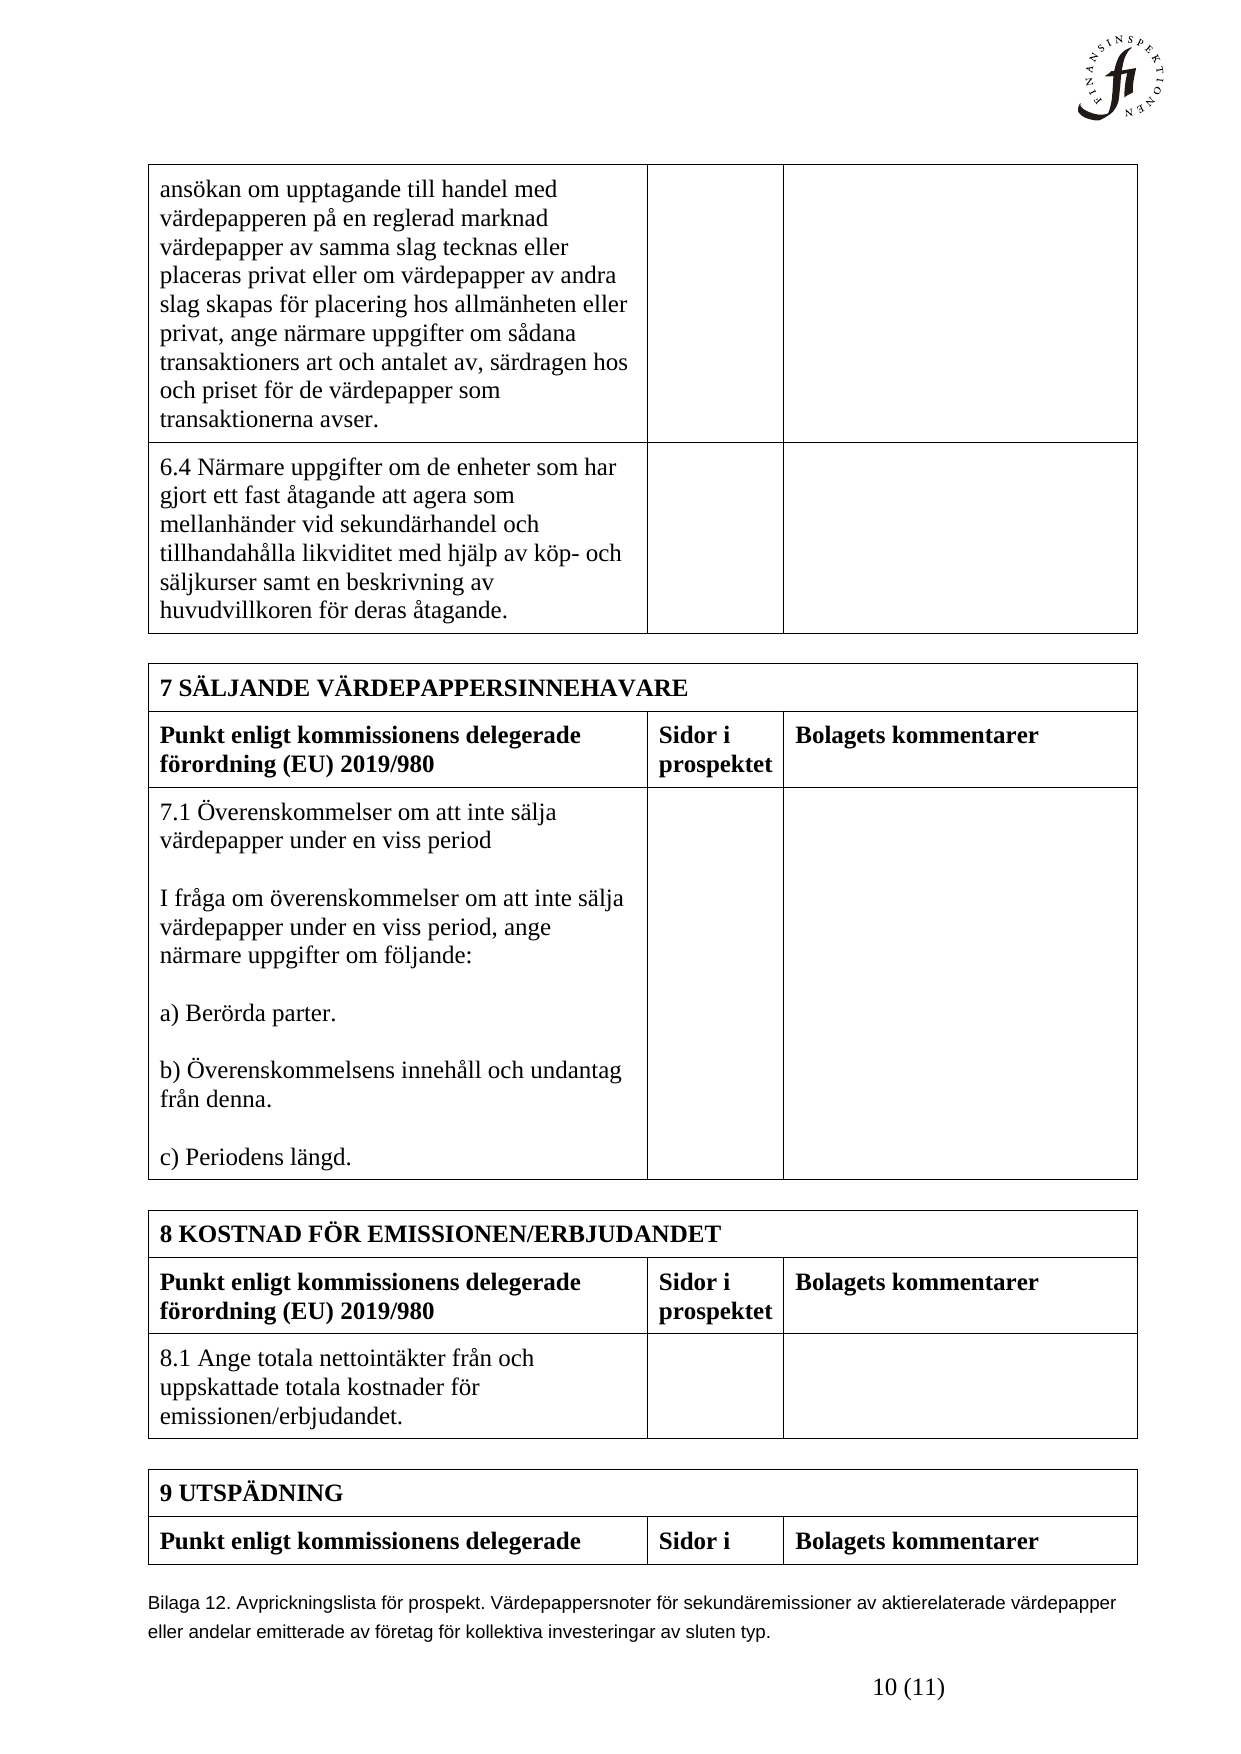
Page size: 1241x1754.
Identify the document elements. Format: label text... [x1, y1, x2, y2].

table_cell 6.4 Närmare uppgifter om de enheter som har gjort ett fast åtagande att agera som mellanhänder vid sekundärhandel och tillhandahålla likviditet med hjälp av köp- och säljkurser samt en beskrivning av huvudvillkoren för deras åtagande. [149, 443, 647, 633]
table_cell [784, 165, 1137, 442]
table_cell Sidor i prospektet [648, 712, 783, 787]
table_cell [784, 788, 1137, 1179]
table_cell Sidor i prospektet [648, 1258, 783, 1333]
table_cell Punkt enligt kommissionens delegerade förordning (EU) 2019/980 [149, 1258, 647, 1333]
table_cell [648, 1334, 783, 1438]
table_cell 7.1 Överenskommelser om att inte sälja värdepapper under en viss period I fråga om överenskommelser om att inte sälja värdepapper under en viss period, ange närmare uppgifter om följande: a) Berörda parter. b) Överenskommelsens innehåll och undantag från denna. c) Periodens längd. [149, 788, 647, 1179]
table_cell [784, 1517, 1137, 1563]
table_header 9 UTSPÄDNING [149, 1470, 1137, 1516]
table_cell 8.1 Ange totala nettointäkter från och uppskattade totala kostnader för emissionen/erbjudandet. [149, 1334, 647, 1438]
table_cell Sidor i prospektet [648, 1517, 783, 1563]
table_cell [648, 788, 783, 1179]
table_cell [648, 443, 783, 633]
table_header 8 KOSTNAD FÖR EMISSIONEN/ERBJUDANDET [149, 1211, 1137, 1257]
table_cell Bolagets kommentarer [784, 1258, 1137, 1333]
table_cell [784, 1334, 1137, 1438]
table_cell Punkt enligt kommissionens delegerade förordning (EU) 2019/980 [149, 712, 647, 787]
table_cell [648, 165, 783, 442]
table_cell Bolagets kommentarer [784, 712, 1137, 787]
table_header 7 SÄLJANDE VÄRDEPAPPERSINNEHAVARE [149, 664, 1137, 711]
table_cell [149, 165, 647, 442]
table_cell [149, 1517, 647, 1563]
table_cell [784, 443, 1137, 633]
